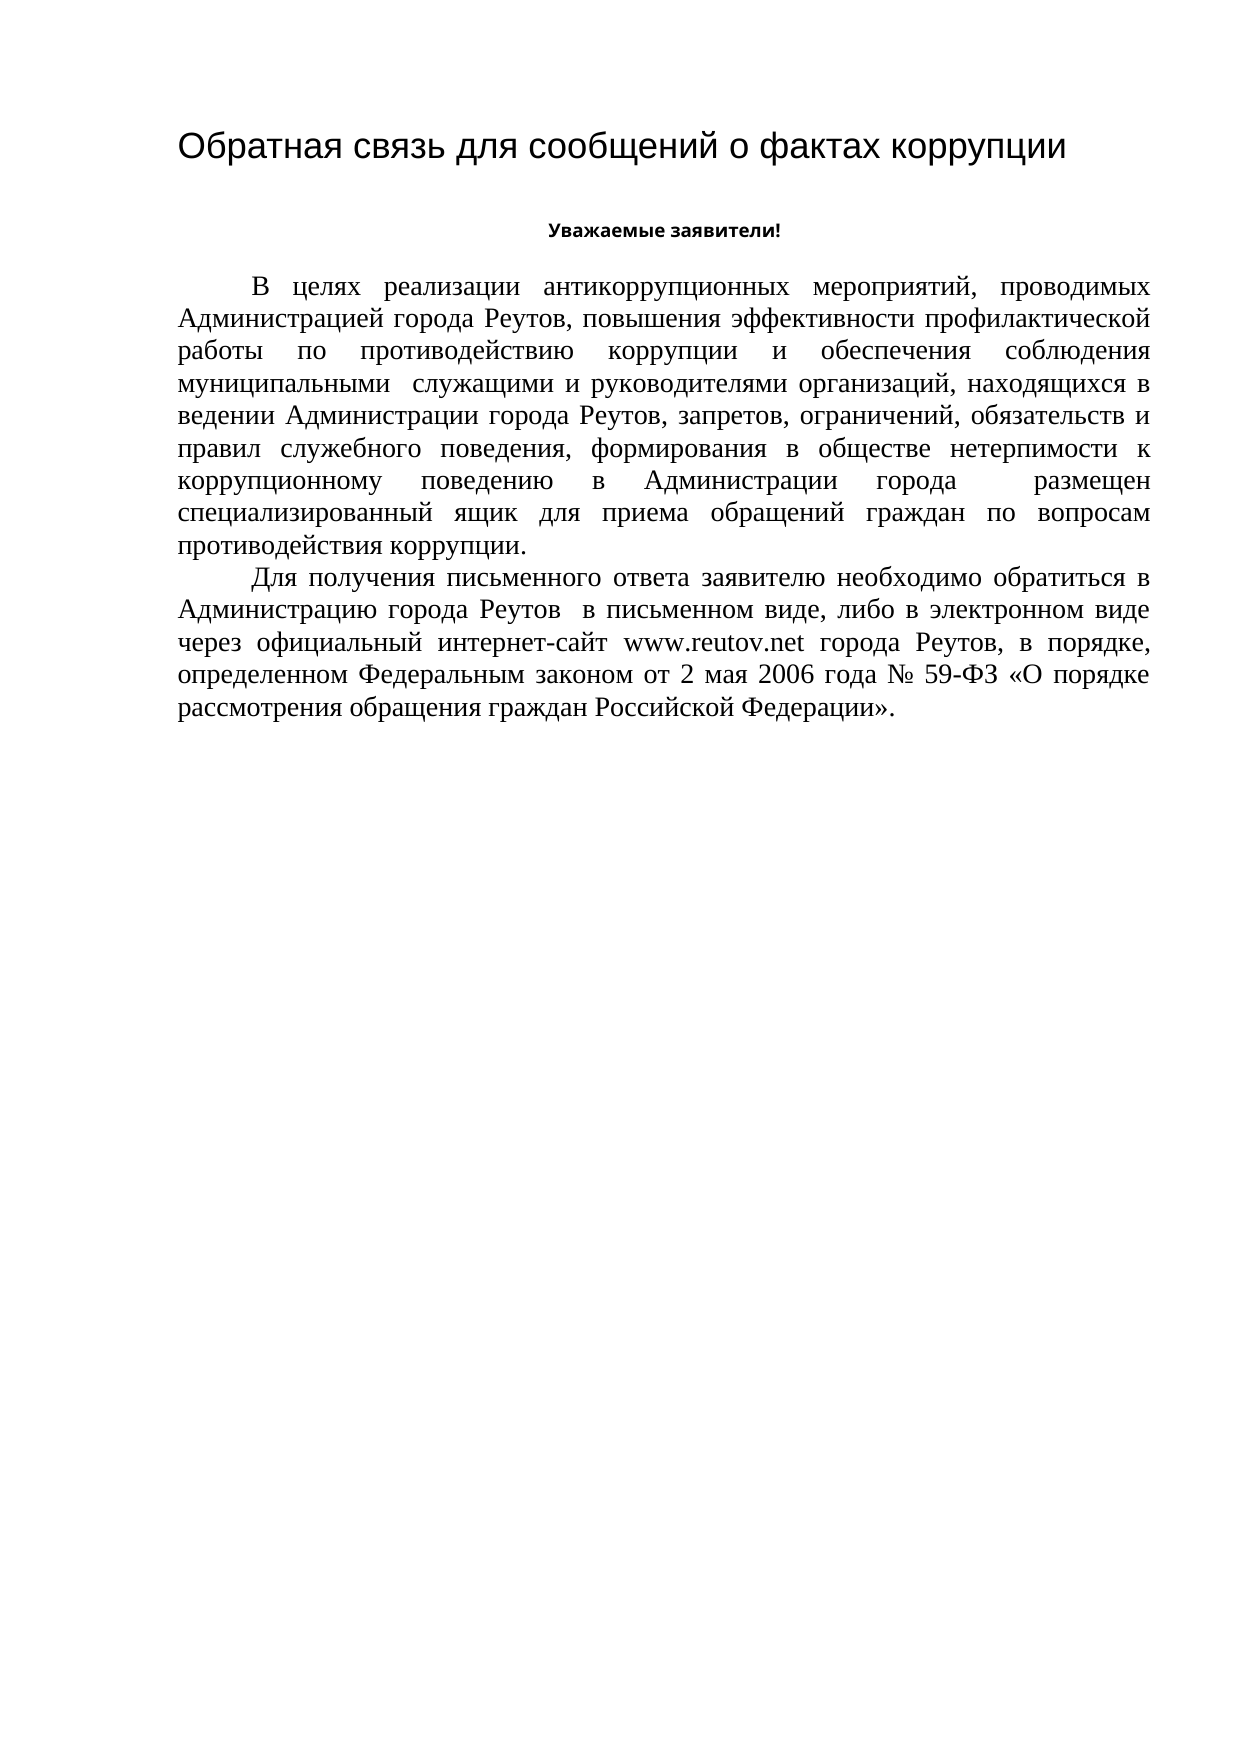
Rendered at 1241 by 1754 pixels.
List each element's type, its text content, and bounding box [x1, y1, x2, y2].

table_header Обратная связь для сообщений о фактах коррупции [177, 118, 1152, 167]
text Уважаемые заявители! [177, 218, 1152, 243]
text Для получения письменного ответа заявителю необходимо обратиться в Администрацию города Реутов в письменном виде, либо в электронном виде через официальный интернет-сайт www.reutov.net города Реутов, в порядке, определенном Федеральным законом от 2 мая 2006 года № 59-ФЗ «О порядке рассмотрения обращения граждан Российской Федерации». [177, 560, 1152, 722]
text В целях реализации антикоррупционных мероприятий, проводимых Администрацией города Реутов, повышения эффективности профилактической работы по противодействию коррупции и обеспечения соблюдения муниципальными служащими и руководителями организаций, находящихся в ведении Администрации города Реутов, запретов, ограничений, обязательств и правил служебного поведения, формирования в обществе нетерпимости к коррупционному поведению в Администрации города размещен специализированный ящик для приема обращений граждан по вопросам противодействия коррупции. [177, 269, 1152, 560]
